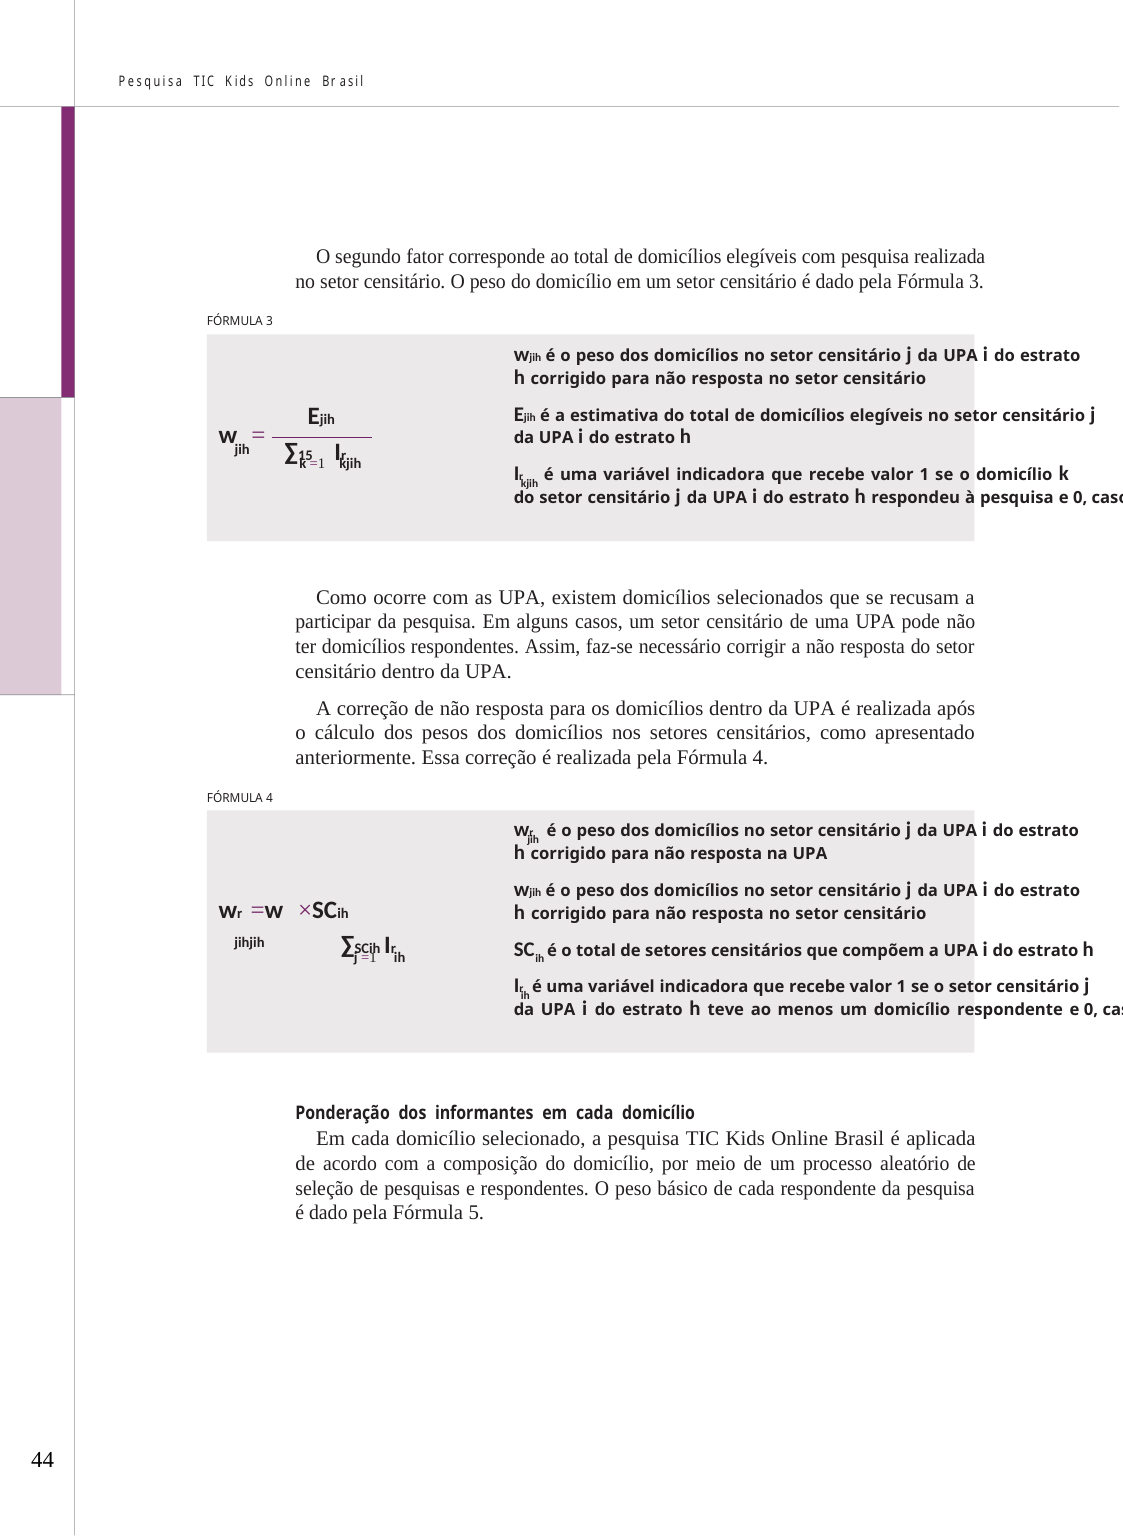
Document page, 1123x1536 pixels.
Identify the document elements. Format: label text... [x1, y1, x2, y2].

text Ponderação dos informantes em cada domicílio [295, 1099, 987, 1125]
text FÓRMULA 4 [207, 789, 286, 806]
text O segundo fator corresponde ao total de domicílios elegíveis com pesquisa realizada no setor censitário. O peso do domicílio em um setor censitário é dado pela Fórmula 3. [295, 244, 987, 293]
text Como ocorre com as UPA, existem domicílios selecionados que se recusam a participar da pesquisa. Em alguns casos, um setor censitário de uma UPA pode não ter domicílios respondentes. Assim, faz-se necessário corrigir a não resposta do setor censitário dentro da UPA. [295, 584, 976, 683]
text A correção de não resposta para os domicílios dentro da UPA é realizada após o cálculo dos pesos dos domicílios nos setores censitários, como apresentado anteriormente. Essa correção é realizada pela Fórmula 4. [295, 696, 976, 769]
text Em cada domicílio selecionado, a pesquisa TIC Kids Online Brasil é aplicada de acordo com a composição do domicílio, por meio de um processo aleatório de seleção de pesquisas e respondentes. O peso básico de cada respondente da pesquisa é dado pela Fórmula 5. [295, 1126, 976, 1224]
text FÓRMULA 3 [207, 312, 286, 329]
